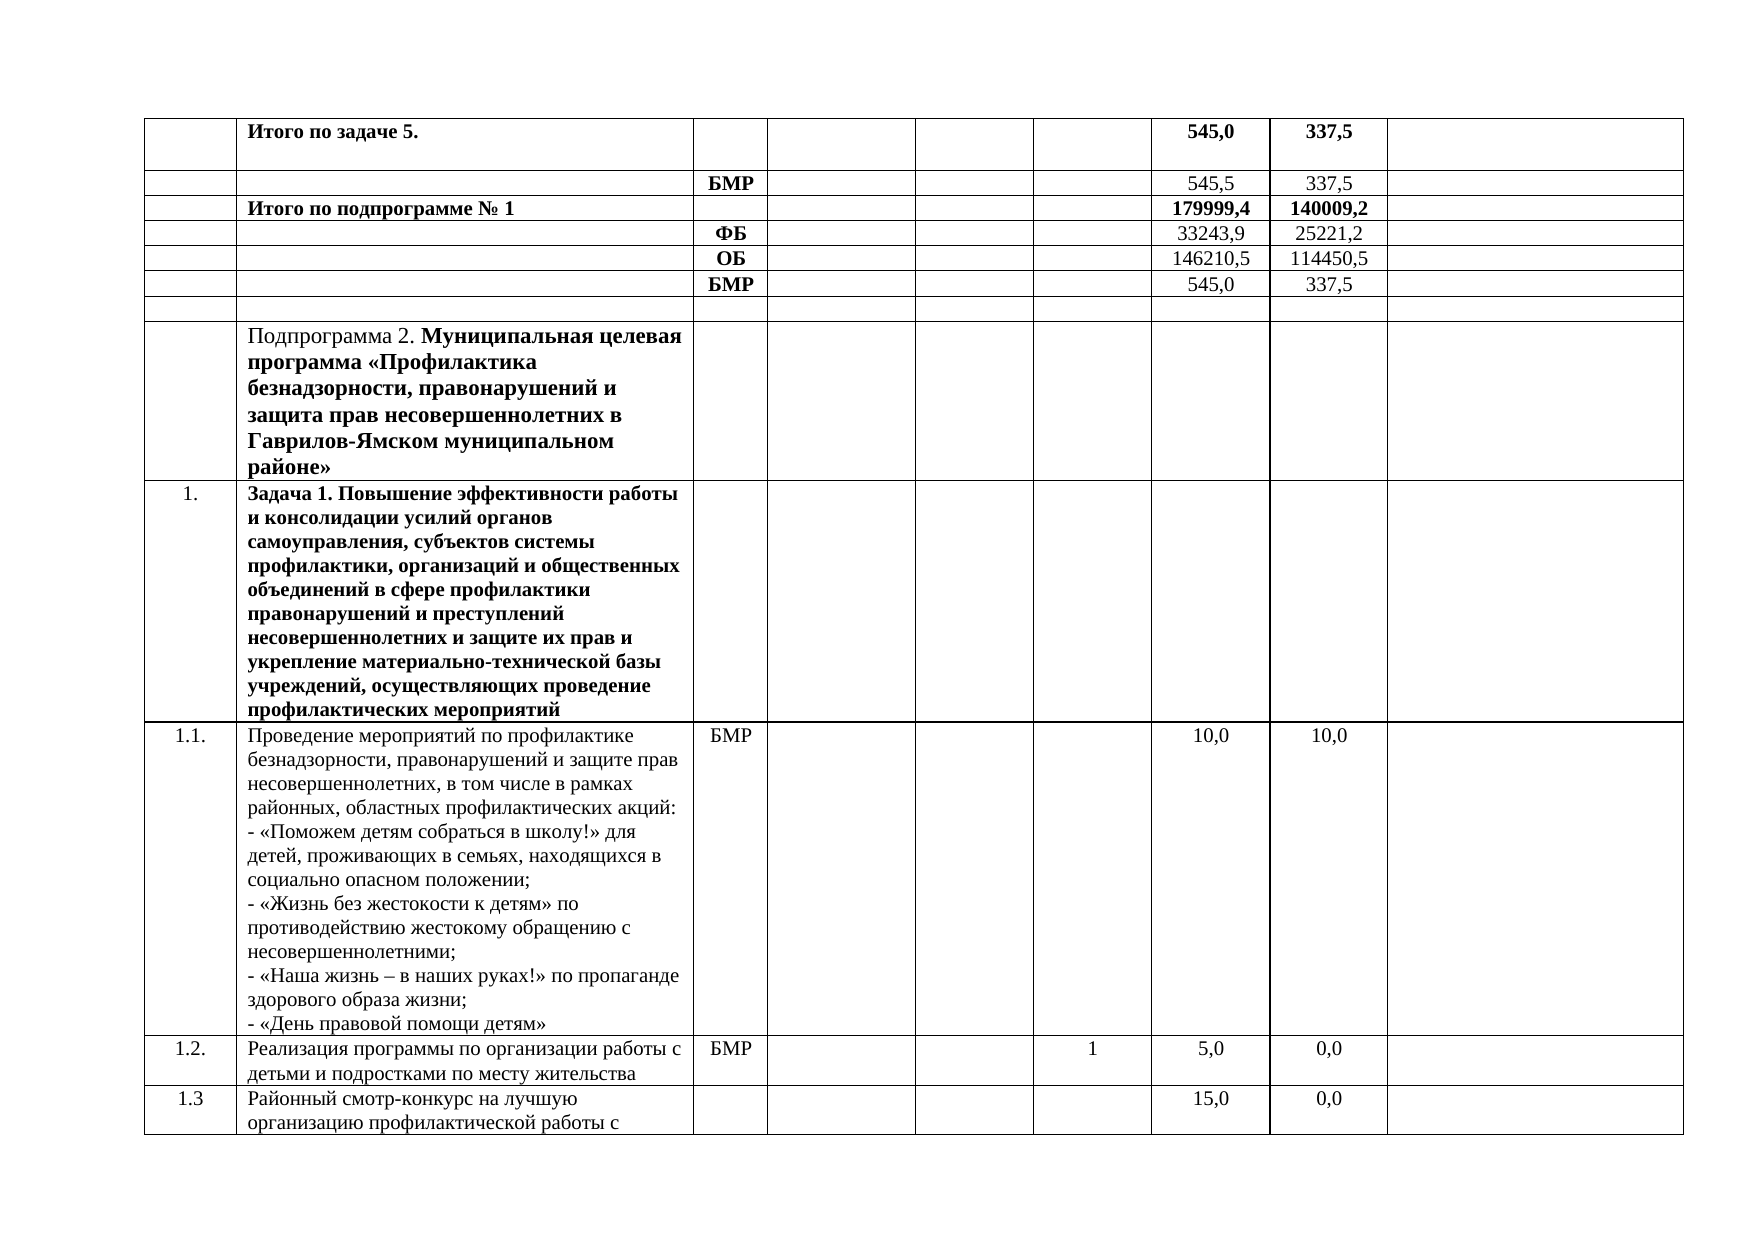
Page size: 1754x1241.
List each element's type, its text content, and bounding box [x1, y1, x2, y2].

table_cell [916, 1036, 1033, 1084]
table_cell 179999,4 [1152, 196, 1269, 220]
table_cell [1271, 297, 1387, 321]
table_cell [1388, 322, 1683, 480]
table_cell [1271, 322, 1387, 480]
table_cell [1271, 481, 1387, 721]
table_cell [145, 297, 236, 321]
table_cell 5,0 [1152, 1036, 1269, 1084]
table_cell [916, 322, 1033, 480]
table_cell 140009,2 [1271, 196, 1387, 220]
table_cell 337,5 [1271, 119, 1387, 170]
table_cell 25221,2 [1271, 221, 1387, 245]
table_cell [768, 119, 915, 170]
table_cell [237, 221, 693, 245]
table_cell 0,0 [1271, 1036, 1387, 1084]
table_cell 114450,5 [1271, 246, 1387, 270]
table_cell [916, 297, 1033, 321]
table_cell Подпрограмма 2. Муниципальная целевая программа «Профилактика безнадзорности, правонарушений и защита прав несовершеннолетних в Гаврилов-Ямском муниципальном районе» [237, 322, 693, 480]
table_cell [1034, 723, 1151, 1035]
table_cell [1388, 271, 1683, 296]
table_cell [145, 221, 236, 245]
table_cell [1388, 119, 1683, 170]
table_cell [768, 221, 915, 245]
table_cell [1388, 221, 1683, 245]
table_cell БМР [694, 171, 767, 195]
table_cell 545,5 [1152, 171, 1269, 195]
table_cell [145, 271, 236, 296]
table_cell [1388, 723, 1683, 1035]
table_cell 545,0 [1152, 119, 1269, 170]
table_cell [768, 322, 915, 480]
table_cell ОБ [694, 246, 767, 270]
table_cell [1034, 196, 1151, 220]
table_cell [916, 1086, 1033, 1134]
table_cell [768, 1086, 915, 1134]
table_cell [1034, 221, 1151, 245]
table_cell 0,0 [1271, 1086, 1387, 1134]
table_cell 10,0 [1271, 723, 1387, 1035]
table_cell 337,5 [1271, 171, 1387, 195]
table_cell Проведение мероприятий по профилактике безнадзорности, правонарушений и защите прав несовершеннолетних, в том числе в рамках районных, областных профилактических акций: - «Поможем детям собраться в школу!» для детей, проживающих в семьях, находящихся в социально опасном положении; - «Жизнь без жестокости к детям» по противодействию жестокому обращению с несовершеннолетними; - «Наша жизнь – в наших руках!» по пропаганде здорового образа жизни; - «День правовой помощи детям» [237, 723, 693, 1035]
table_cell [694, 196, 767, 220]
table_cell 1 [1034, 1036, 1151, 1084]
table_cell [768, 196, 915, 220]
table_cell [145, 246, 236, 270]
table_cell [1152, 481, 1269, 721]
table_cell 1. [145, 481, 236, 721]
table_cell [1034, 297, 1151, 321]
table_cell [768, 723, 915, 1035]
table_cell [768, 246, 915, 270]
table_cell [1388, 171, 1683, 195]
table_cell [1034, 171, 1151, 195]
table_cell [1152, 297, 1269, 321]
table_cell [145, 322, 236, 480]
table_cell 1.1. [145, 723, 236, 1035]
table_cell [768, 1036, 915, 1084]
table_cell [1388, 1036, 1683, 1084]
table_cell [145, 196, 236, 220]
table_cell [916, 171, 1033, 195]
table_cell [237, 1086, 693, 1134]
table_cell [694, 119, 767, 170]
table_cell [916, 246, 1033, 270]
table_cell [916, 271, 1033, 296]
table_cell БМР [694, 1036, 767, 1084]
table_cell 545,0 [1152, 271, 1269, 296]
table_cell 15,0 [1152, 1086, 1269, 1134]
table_cell БМР [694, 271, 767, 296]
table_cell [1034, 1086, 1151, 1134]
table_cell ФБ [694, 221, 767, 245]
table_cell БМР [694, 723, 767, 1035]
table_cell [1034, 271, 1151, 296]
table_cell Итого по задаче 5. [237, 119, 693, 170]
table_cell 33243,9 [1152, 221, 1269, 245]
table_cell [1034, 322, 1151, 480]
table_cell [768, 171, 915, 195]
table_cell Задача 1. Повышение эффективности работы и консолидации усилий органов самоуправления, субъектов системы профилактики, организаций и общественных объединений в сфере профилактики правонарушений и преступлений несовершеннолетних и защите их прав и укрепление материально-технической базы учреждений, осуществляющих проведение профилактических мероприятий [237, 481, 693, 721]
table_cell 10,0 [1152, 723, 1269, 1035]
table_cell [1034, 119, 1151, 170]
table_cell 1.2. [145, 1036, 236, 1084]
table_cell [1388, 297, 1683, 321]
table_cell [916, 119, 1033, 170]
table_cell [1388, 1086, 1683, 1134]
table_cell [237, 246, 693, 270]
table_cell [1152, 322, 1269, 480]
table_cell [237, 297, 693, 321]
table_cell [916, 196, 1033, 220]
table_cell [1388, 481, 1683, 721]
table_cell [145, 119, 236, 170]
table_cell [916, 723, 1033, 1035]
table_cell [1388, 196, 1683, 220]
table_cell [916, 481, 1033, 721]
table_cell 1.3 [145, 1086, 236, 1134]
table_cell [916, 221, 1033, 245]
table_cell [768, 297, 915, 321]
table_cell Итого по подпрограмме № 1 [237, 196, 693, 220]
table_cell [694, 481, 767, 721]
table_cell [1034, 481, 1151, 721]
table_cell [694, 322, 767, 480]
table_cell [237, 271, 693, 296]
table_cell [1388, 246, 1683, 270]
table_cell [237, 171, 693, 195]
table_cell [145, 171, 236, 195]
table_cell Реализация программы по организации работы с детьми и подростками по месту жительства [237, 1036, 693, 1084]
table_cell 146210,5 [1152, 246, 1269, 270]
table_cell [768, 481, 915, 721]
table_cell 337,5 [1271, 271, 1387, 296]
table_cell [1034, 246, 1151, 270]
table_cell [694, 297, 767, 321]
table_cell [694, 1086, 767, 1134]
table_cell [768, 271, 915, 296]
